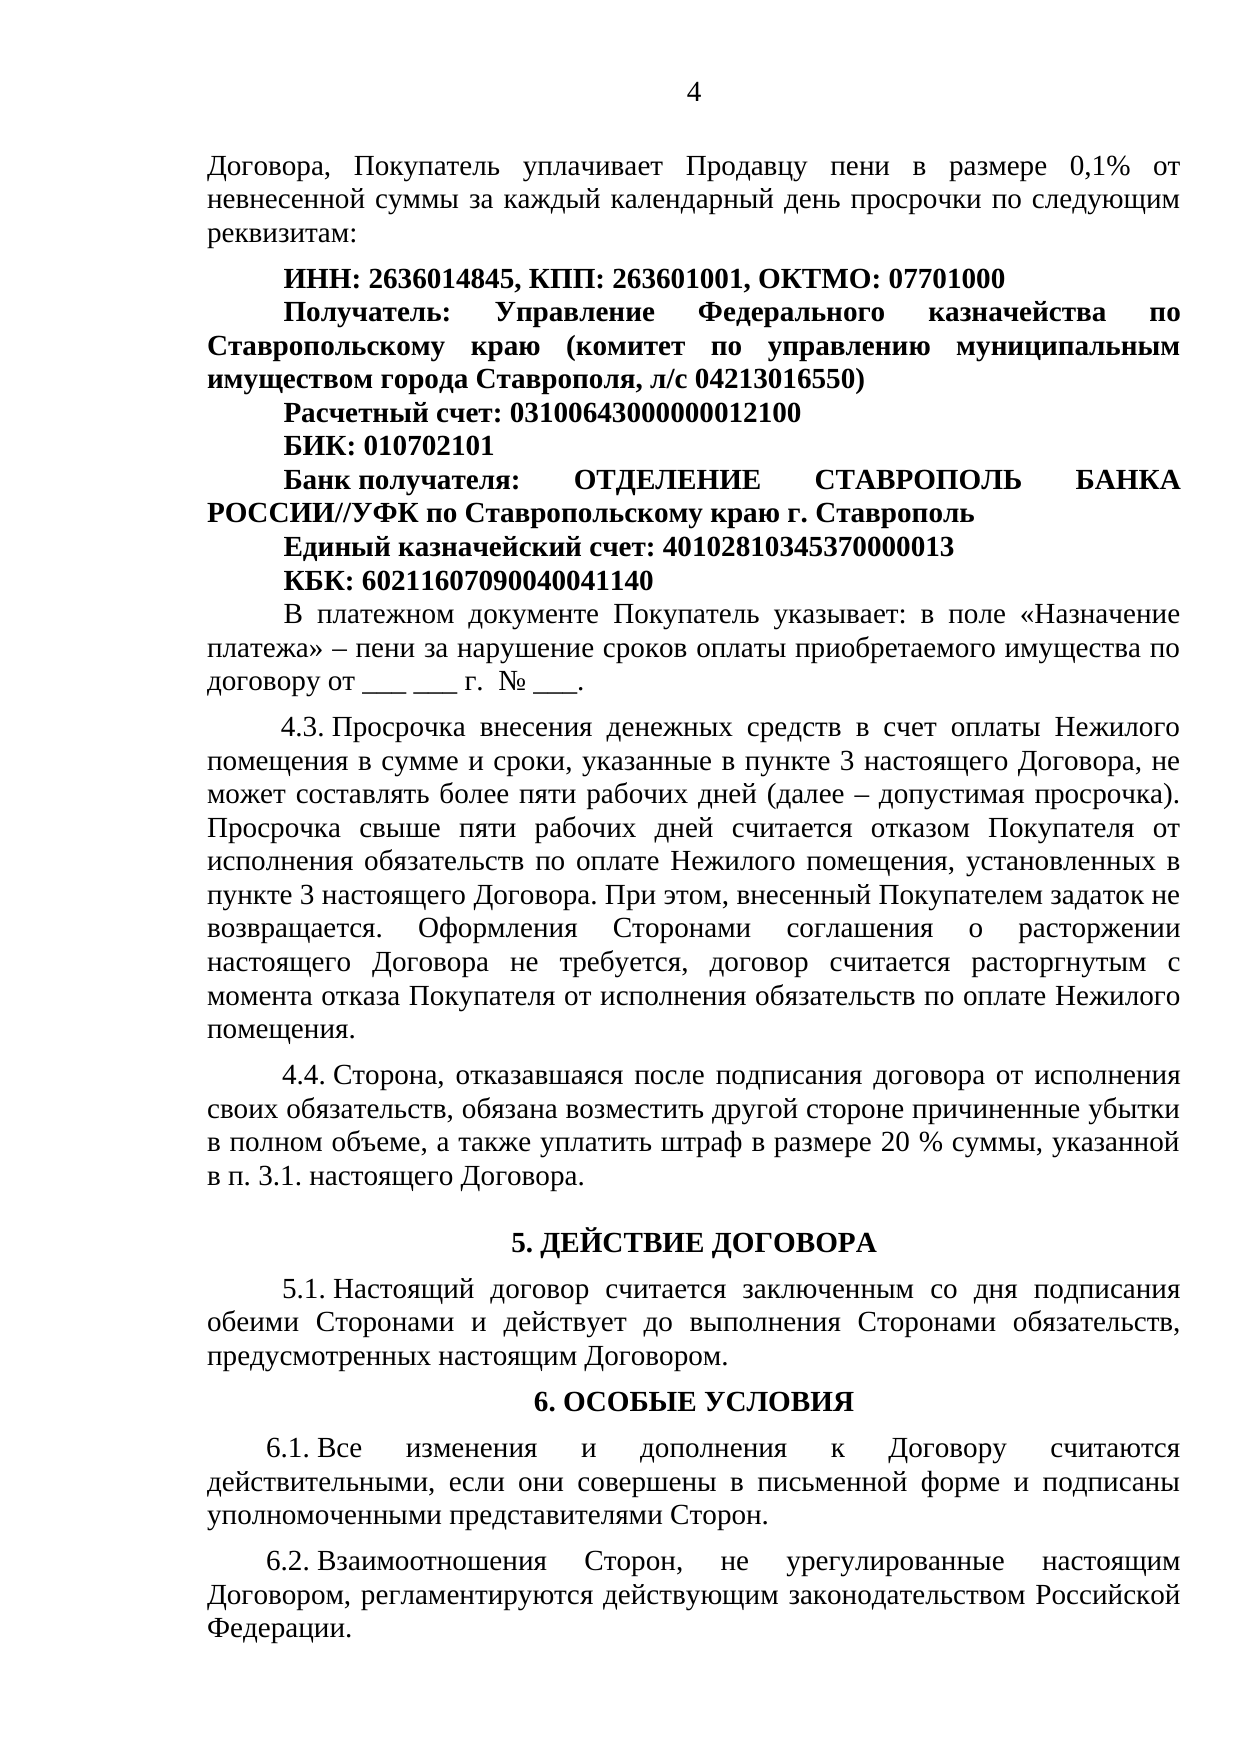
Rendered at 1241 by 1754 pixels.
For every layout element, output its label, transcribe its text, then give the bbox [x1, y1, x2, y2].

text Расчетный счет: 03100643000000012100 [207, 395, 1181, 428]
text 6. ОСОБЫЕ УСЛОВИЯ [207, 1384, 1181, 1418]
text Получатель: Управление Федерального казначейства по Ставропольскому краю (комитет по управлению муниципальным имуществом города Ставрополя, л/с 04213016550) [207, 294, 1181, 395]
text 6.1. Все изменения и дополнения к Договору считаются действительными, если они совершены в письменной форме и подписаны уполномоченными представителями Сторон. [207, 1430, 1181, 1531]
text БИК: 010702101 [207, 428, 1181, 462]
text 5. Действие договора [207, 1225, 1181, 1258]
text Банк получателя: ОТДЕЛЕНИЕ СТАВРОПОЛЬ БАНКА РОССИИ//УФК по Ставропольскому краю г. Ставрополь [207, 462, 1181, 529]
text В платежном документе Покупатель указывает: в поле «Назначение платежа» – пени за нарушение сроков оплаты приобретаемого имущества по договору от ___ ___ г. № ___. [207, 596, 1181, 697]
text Единый казначейский счет: 40102810345370000013 [207, 529, 1181, 563]
text КБК: 60211607090040041140 [207, 563, 1181, 596]
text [207, 148, 1181, 248]
text 5.1. Настоящий договор считается заключенным со дня подписания обеими Сторонами и действует до выполнения Сторонами обязательств, предусмотренных настоящим Договором. [207, 1271, 1181, 1372]
text 6.2. Взаимоотношения Сторон, не урегулированные настоящим Договором, регламентируются действующим законодательством Российской Федерации. [207, 1543, 1181, 1644]
text ИНН: 2636014845, КПП: 263601001, ОКТМО: 07701000 [207, 261, 1181, 294]
text 4.4. Сторона, отказавшаяся после подписания договора от исполнения своих обязательств, обязана возместить другой стороне причиненные убытки в полном объеме, а также уплатить штраф в размере 20 % суммы, указанной в п. 3.1. настоящего Договора. [207, 1057, 1181, 1191]
text 4.3. Просрочка внесения денежных средств в счет оплаты Нежилого помещения в сумме и сроки, указанные в пункте 3 настоящего Договора, не может составлять более пяти рабочих дней (далее – допустимая просрочка). Просрочка свыше пяти рабочих дней считается отказом Покупателя от исполнения обязательств по оплате Нежилого помещения, установленных в пункте 3 настоящего Договора. При этом, внесенный Покупателем задаток не возвращается. Оформления Сторонами соглашения о расторжении настоящего Договора не требуется, договор считается расторгнутым с момента отказа Покупателя от исполнения обязательств по оплате Нежилого помещения. [207, 709, 1181, 1045]
